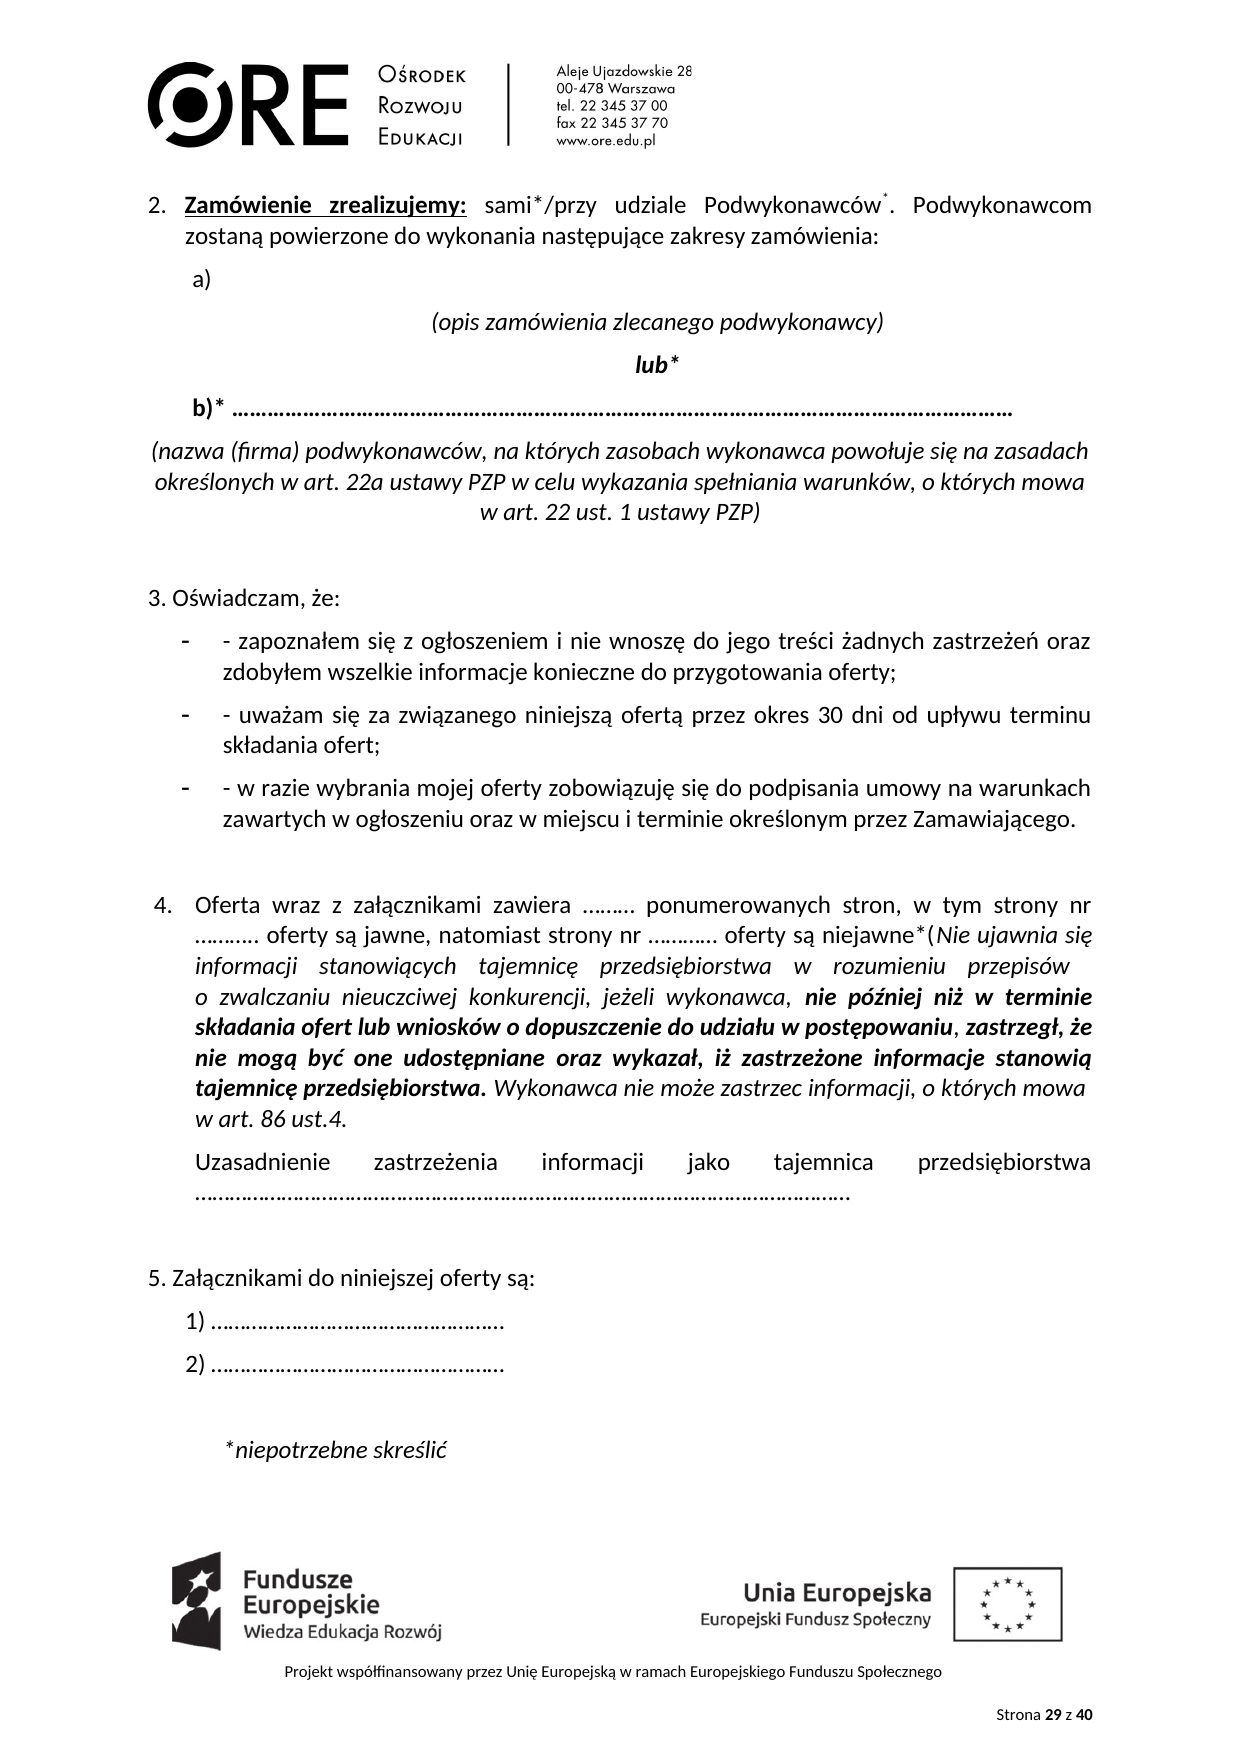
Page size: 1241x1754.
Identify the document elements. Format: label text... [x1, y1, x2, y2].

text 2. Zamówienie zrealizujemy: sami*/przy udziale Podwykonawców*. Podwykonawcom zostaną powierzone do wykonania następujące zakresy zamówienia: [148, 190, 1092, 251]
text 1) …………………………………………… [148, 1305, 1092, 1336]
list - uważam się za związanego niniejszą ofertą przez okres 30 dni od upływu terminu składania ofert; [185, 699, 1092, 760]
list - zapoznałem się z ogłoszeniem i nie wnoszę do jego treści żadnych zastrzeżeń oraz zdobyłem wszelkie informacje konieczne do przygotowania oferty; [185, 625, 1092, 686]
list Uzasadnienie zastrzeżenia informacji jako tajemnica przedsiębiorstwa …………………………………………………………………………………………………… [195, 1146, 1092, 1207]
text 2) …………………………………………… [148, 1348, 1092, 1379]
text *niepotrzebne skreślić [223, 1434, 1092, 1465]
text (nazwa (firma) podwykonawców, na których zasobach wykonawca powołuje się na zasadach określonych w art. 22a ustawy PZP w celu wykazania spełniania warunków, o których mowa w art. 22 ust. 1 ustawy PZP) [148, 435, 1092, 527]
picture [147, 62, 692, 149]
text 3. Oświadczam, że: [148, 582, 1092, 613]
text a) [148, 263, 1092, 294]
text 5. Załącznikami do niniejszej oferty są: [148, 1262, 1092, 1293]
list - w razie wybrania mojej oferty zobowiązuję się do podpisania umowy na warunkach zawartych w ogłoszeniu oraz w miejscu i terminie określonym przez Zamawiającego. [185, 772, 1092, 833]
list Oferta wraz z załącznikami zawiera ……… ponumerowanych stron, w tym strony nr ……….. oferty są jawne, natomiast strony nr ………… oferty są niejawne*(Nie ujawnia się informacji stanowiących tajemnicę przedsiębiorstwa w rozumieniu przepisów o zwalczaniu nieuczciwej konkurencji, jeżeli wykonawca, nie później niż w terminie składania ofert lub wniosków o dopuszczenie do udziału w postępowaniu, zastrzegł, że nie mogą być one udostępniane oraz wykazał, iż zastrzeżone informacje stanowią tajemnicę przedsiębiorstwa. Wykonawca nie może zastrzec informacji, o których mowa w art. 86 ust.4. [154, 889, 1092, 1133]
text (opis zamówienia zlecanego podwykonawcy) [148, 306, 1092, 337]
picture [147, 1526, 1092, 1673]
text b)* …………………………………………………………………………………………………………………… [192, 392, 1092, 423]
text lub* [148, 349, 1092, 380]
